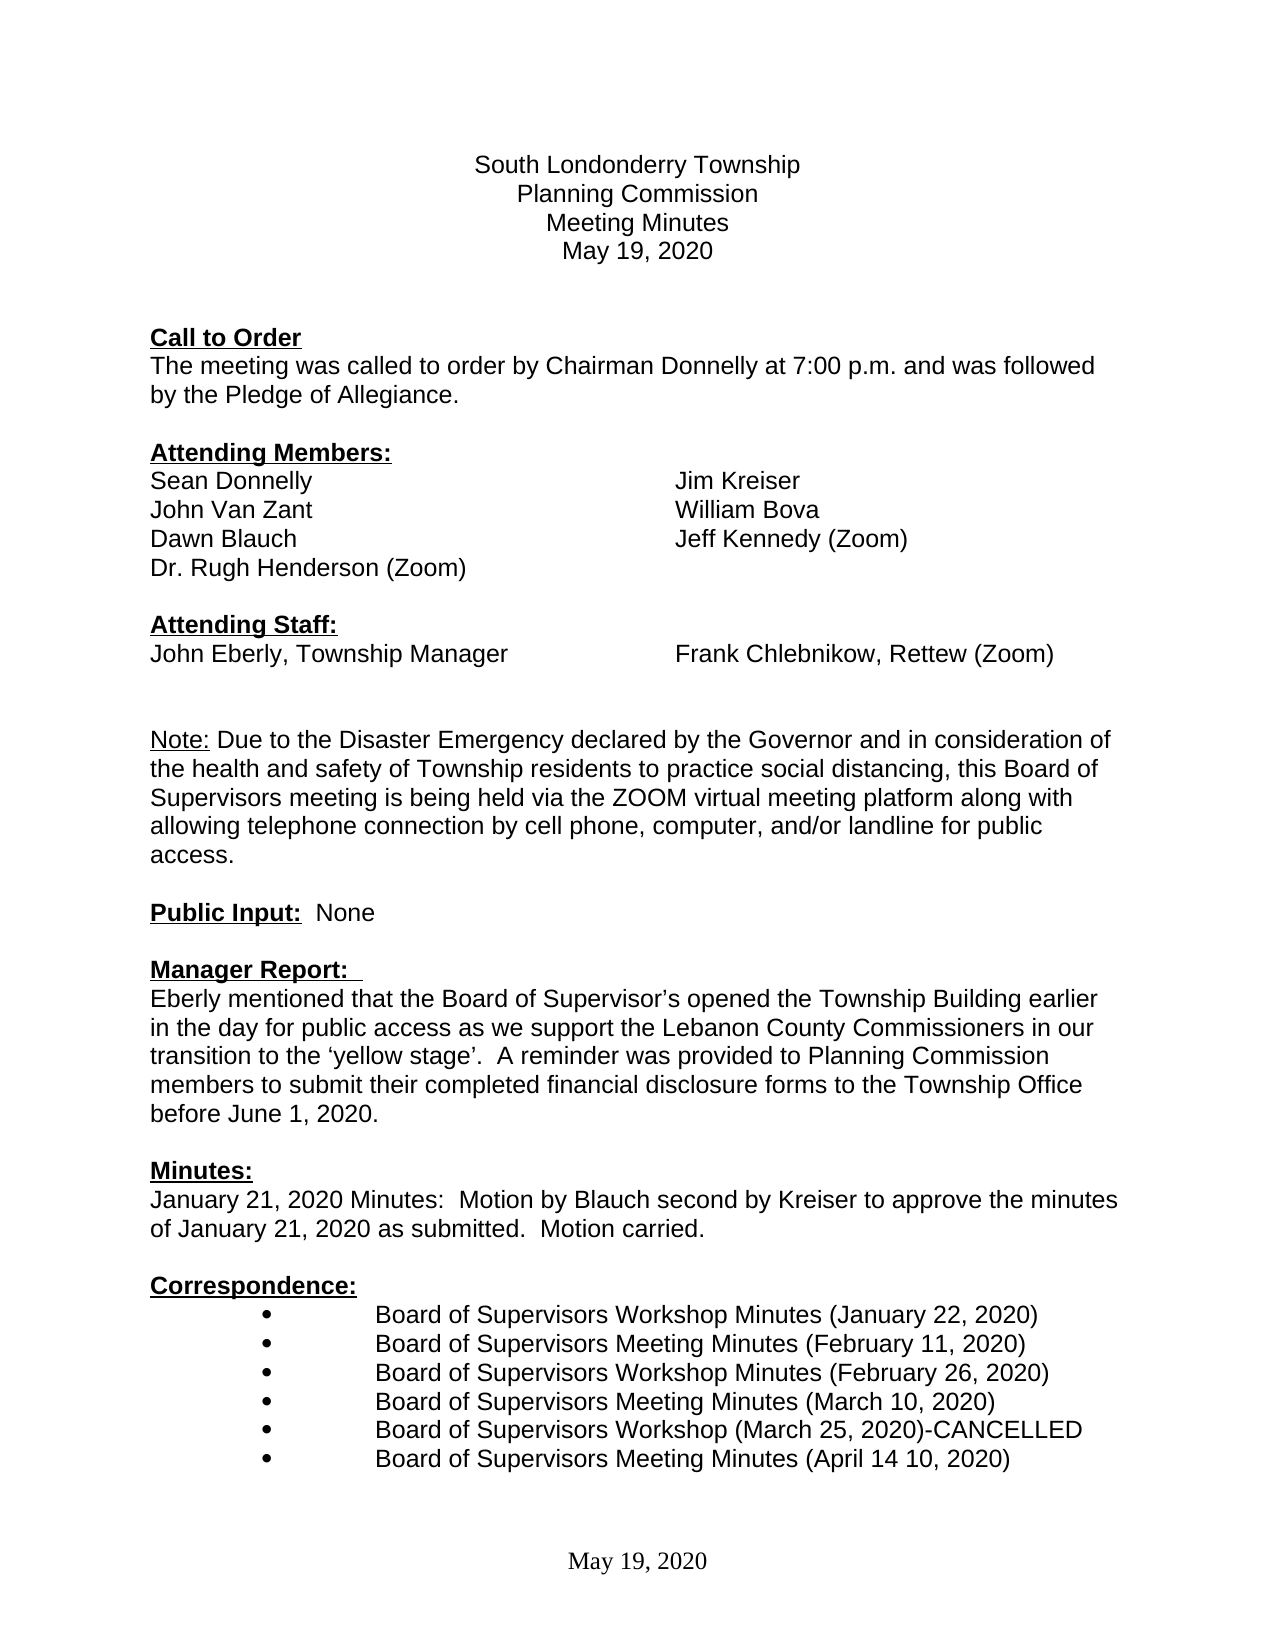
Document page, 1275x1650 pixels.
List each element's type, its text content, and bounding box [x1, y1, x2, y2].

text John Van Zant [150, 495, 600, 524]
text Jim Kreiser [675, 466, 1125, 495]
list Board of Supervisors Workshop Minutes (January 22, 2020) [262, 1300, 1125, 1329]
text Attending Staff: [150, 610, 1125, 639]
text Call to Order [150, 322, 1125, 351]
text Public Input: None [150, 897, 1125, 926]
text William Bova [675, 495, 1125, 524]
text Manager Report: [150, 955, 1125, 984]
text Eberly mentioned that the Board of Supervisor’s opened the Township Building earlier in the day for public access as we support the Lebanon County Commissioners in our transition to the ‘yellow stage’. A reminder was provided to Planning Commission members to submit their completed financial disclosure forms to the Township Office before June 1, 2020. [150, 984, 1125, 1127]
list Board of Supervisors Meeting Minutes (April 14 10, 2020) [262, 1444, 1125, 1473]
text January 21, 2020 Minutes: Motion by Blauch second by Kreiser to approve the minutes of January 21, 2020 as submitted. Motion carried. [150, 1185, 1125, 1242]
text Minutes: [150, 1156, 1125, 1185]
list Board of Supervisors Meeting Minutes (March 10, 2020) [262, 1387, 1125, 1415]
text Sean Donnelly [150, 466, 600, 495]
text Correspondence: [150, 1271, 1125, 1300]
text John Eberly, Township Manager Frank Chlebnikow, Rettew (Zoom) [150, 639, 1125, 667]
text Attending Members: [150, 437, 1125, 466]
text May 19, 2020 [150, 236, 1125, 265]
list Board of Supervisors Workshop Minutes (February 26, 2020) [262, 1358, 1125, 1387]
text Note: Due to the Disaster Emergency declared by the Governor and in consideration of the health and safety of Township residents to practice social distancing, this Board of Supervisors meeting is being held via the ZOOM virtual meeting platform along with allowing telephone connection by cell phone, computer, and/or landline for public access. [150, 725, 1125, 869]
text South Londonderry Township [150, 150, 1125, 179]
text Dr. Rugh Henderson (Zoom) [150, 552, 600, 581]
text Planning Commission [150, 179, 1125, 207]
text The meeting was called to order by Chairman Donnelly at 7:00 p.m. and was followed by the Pledge of Allegiance. [150, 351, 1125, 409]
text Jeff Kennedy (Zoom) [675, 524, 1125, 552]
list Board of Supervisors Workshop (March 25, 2020)-CANCELLED [262, 1415, 1125, 1444]
text Dawn Blauch [150, 524, 600, 552]
list Board of Supervisors Meeting Minutes (February 11, 2020) [262, 1329, 1125, 1358]
text Meeting Minutes [150, 207, 1125, 236]
